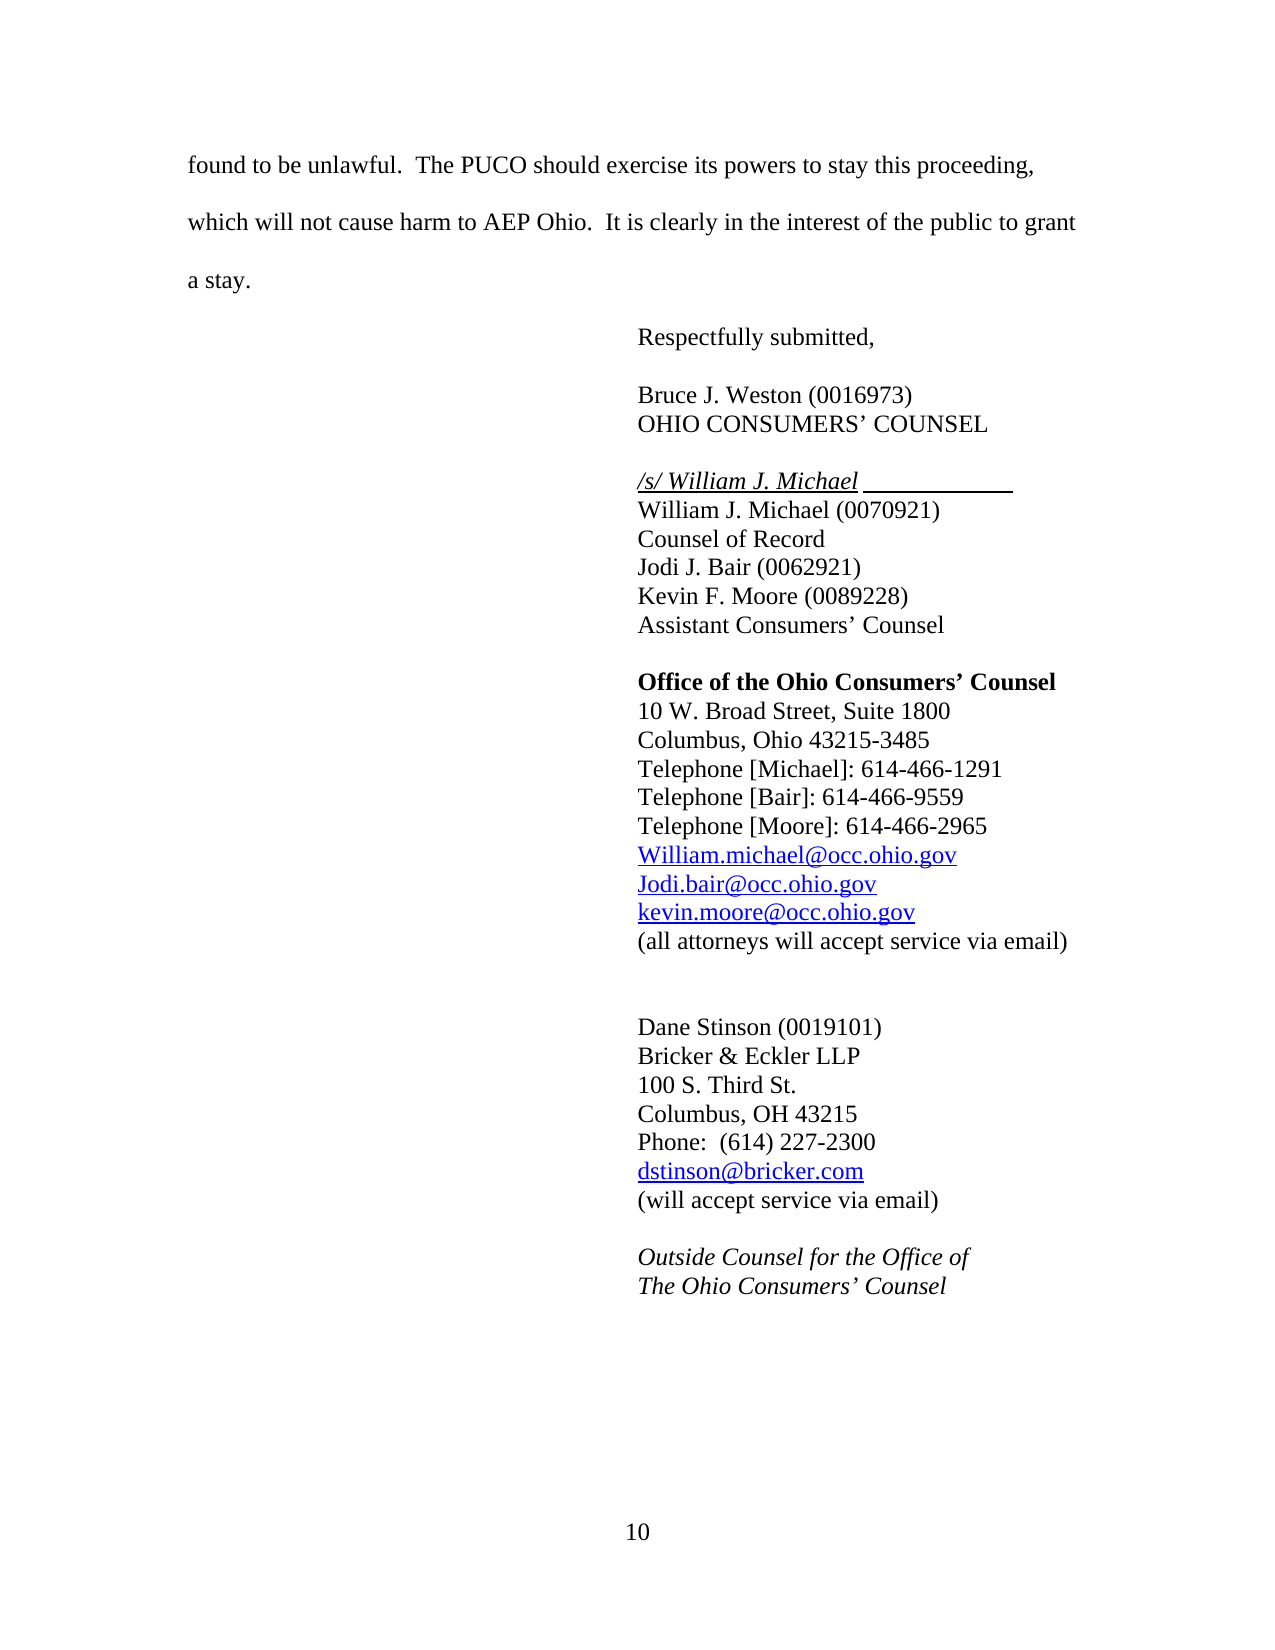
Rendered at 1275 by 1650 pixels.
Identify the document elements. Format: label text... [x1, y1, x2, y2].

text Telephone [Bair]: 614-466-9559 [187, 782, 1087, 811]
text 10 W. Broad Street, Suite 1800 [187, 696, 1087, 725]
text Columbus, Ohio 43215-3485 [187, 725, 1087, 754]
text Bruce J. Weston (0016973) [187, 380, 1087, 409]
text Office of the Ohio Consumers’ Counsel [187, 667, 1087, 696]
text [187, 150, 1087, 294]
text Kevin F. Moore (0089228) [187, 581, 1087, 610]
text Jodi J. Bair (0062921) [187, 552, 1087, 581]
text Telephone [Moore]: 614-466-2965 [187, 811, 1087, 840]
text Respectfully submitted, [187, 322, 1087, 351]
text /s/ William J. Michael [187, 466, 1087, 495]
text dstinson@bricker.com [637, 1156, 1087, 1185]
text OHIO CONSUMERS’ COUNSEL [187, 409, 1087, 437]
text Counsel of Record [187, 524, 1087, 552]
text Jodi.bair@occ.ohio.gov [187, 869, 1087, 897]
text 100 S. Third St. [637, 1070, 1087, 1099]
text Telephone [Michael]: 614-466-1291 [187, 754, 1087, 782]
text kevin.moore@occ.ohio.gov [187, 897, 1087, 926]
text Phone: (614) 227-2300 [637, 1127, 1087, 1156]
text Columbus, OH 43215 [637, 1099, 1087, 1127]
text William J. Michael (0070921) [187, 495, 1087, 524]
text Bricker & Eckler LLP [637, 1041, 1087, 1070]
text The Ohio Consumers’ Counsel [637, 1271, 1087, 1300]
text William.michael@occ.ohio.gov [187, 840, 1087, 869]
text (will accept service via email) [637, 1185, 1087, 1214]
text Assistant Consumers’ Counsel [187, 610, 1087, 639]
text (all attorneys will accept service via email) [187, 926, 1087, 955]
text Dane Stinson (0019101) [637, 1012, 1087, 1041]
text Outside Counsel for the Office of [637, 1242, 1087, 1271]
